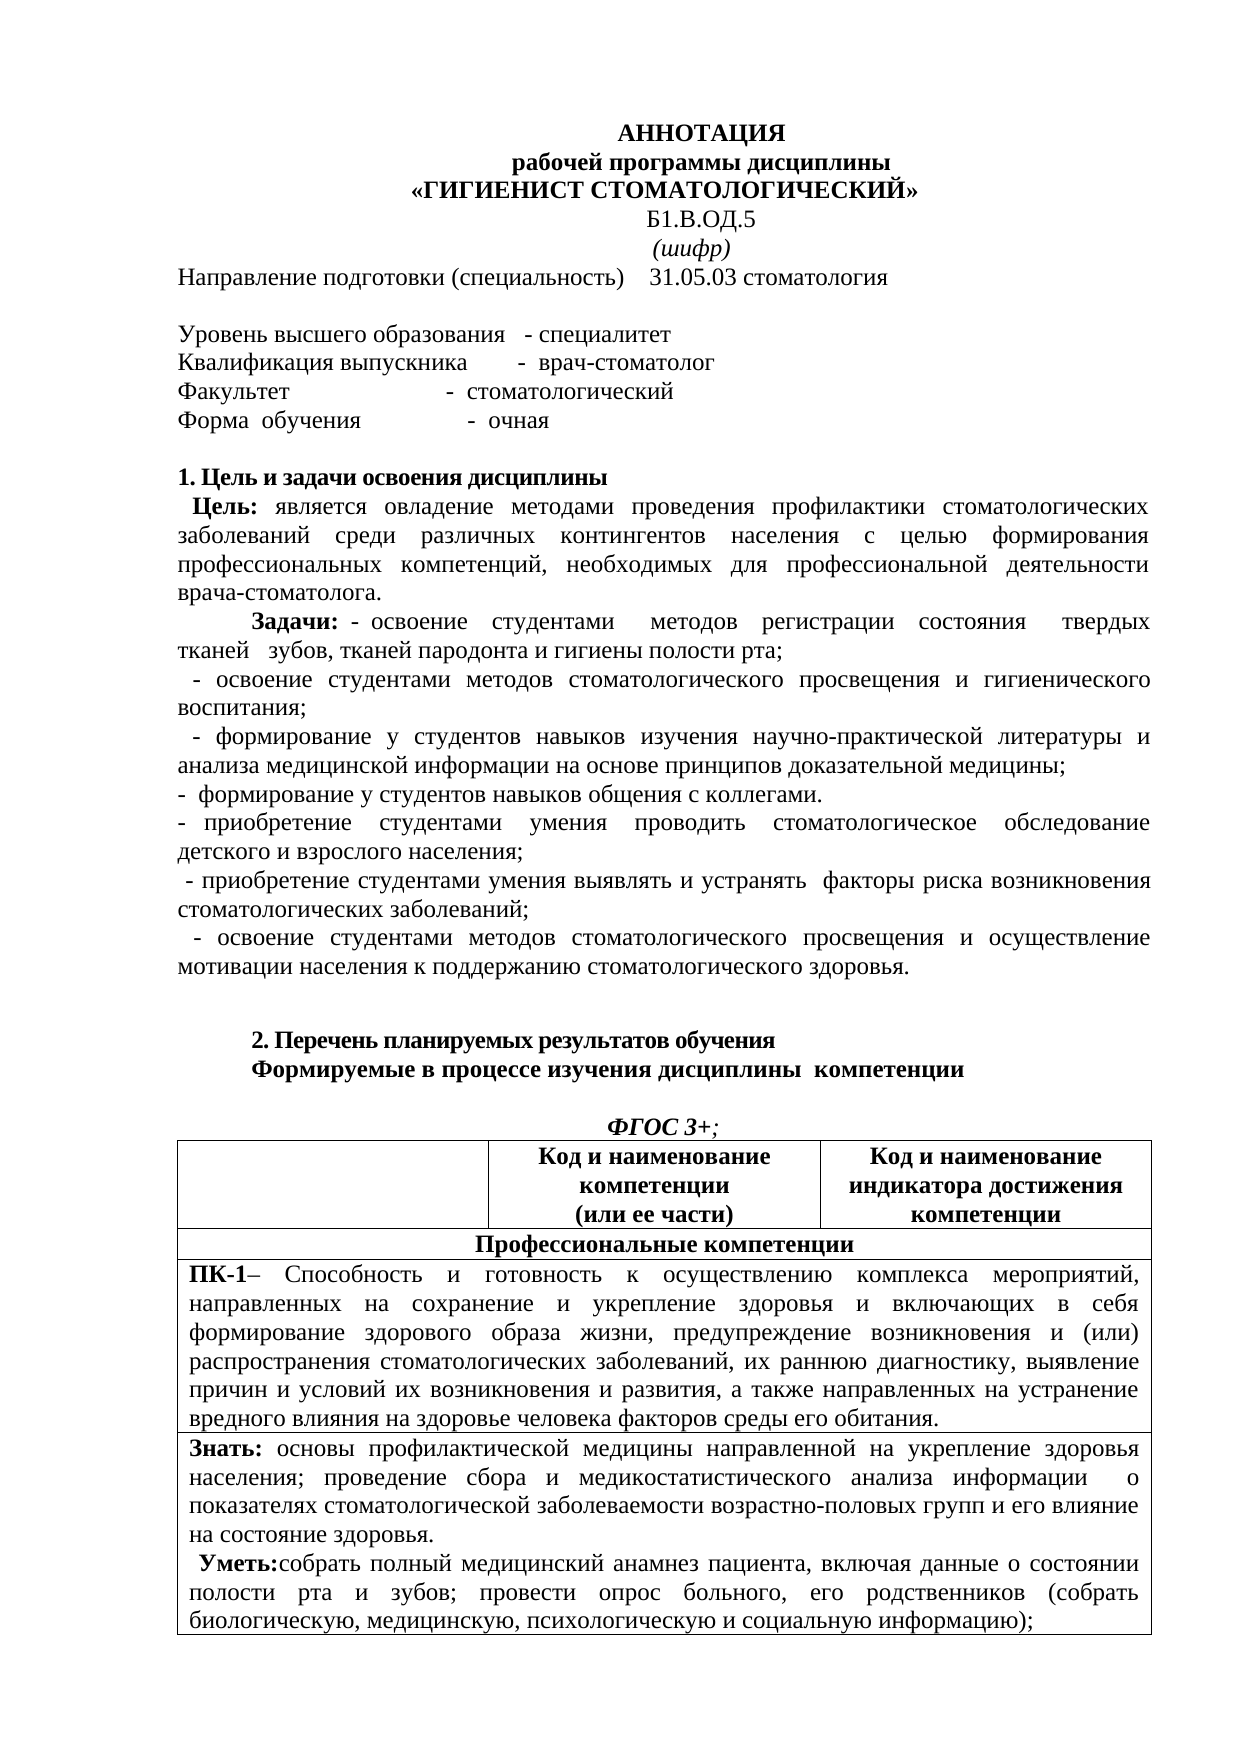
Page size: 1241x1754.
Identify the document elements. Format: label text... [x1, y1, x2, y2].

text - освоение студентами методов стоматологического просвещения и осуществление мотивации населения к поддержанию стоматологического здоровья. [177, 922, 1152, 980]
text - формирование у студентов навыков общения с коллегами. [177, 779, 1152, 807]
table_cell ПК-1– Способность и готовность к осуществлению комплекса мероприятий, направленных на сохранение и укрепление здоровья и включающих в себя формирование здорового образа жизни, предупреждение возникновения и (или) распространения стоматологических заболеваний, их раннюю диагностику, выявление причин и условий их возникновения и развития, а также направленных на устранение вредного влияния на здоровье человека факторов среды его обитания. [178, 1260, 1151, 1432]
text Факультет - стоматологический [177, 376, 1152, 405]
text АННОТАЦИЯ [177, 118, 1152, 147]
table_header Код и наименование компетенции (или ее части) [489, 1141, 820, 1228]
text Направление подготовки (специальность) 31.05.03 стоматология [177, 262, 1152, 291]
text Б1.В.ОД.5 [177, 204, 1152, 233]
text Цель: является овладение методами проведения профилактики стоматологических заболеваний среди различных контингентов населения с целью формирования профессиональных компетенций, необходимых для профессиональной деятельности врача-стоматолога. [177, 491, 1149, 606]
text «ГИГИЕНИСТ СТОМАТОЛОГИЧЕСКИЙ» [177, 176, 1152, 204]
text Формируемые в процессе изучения дисциплины компетенции [177, 1054, 1152, 1083]
text Задачи: - освоение студентами методов регистрации состояния твердых тканей зубов, тканей пародонта и гигиены полости рта; [177, 606, 1152, 664]
table_header Код и наименование индикатора достижения компетенции [821, 1141, 1151, 1228]
text - приобретение студентами умения выявлять и устранять факторы риска возникновения стоматологических заболеваний; [177, 865, 1152, 922]
text Уровень высшего образования - специалитет [177, 319, 1152, 347]
text (шифр) [177, 233, 1152, 262]
text - приобретение студентами умения проводить стоматологическое обследование детского и взрослого населения; [177, 807, 1152, 865]
text 2. Перечень планируемых результатов обучения [177, 1025, 1152, 1054]
text рабочей программы дисциплины [177, 147, 1152, 176]
text ФГОС 3+; [177, 1112, 1152, 1140]
text 1. Цель и задачи освоения дисциплины [177, 462, 1152, 491]
table_cell Профессиональные компетенции [178, 1229, 1151, 1258]
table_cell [178, 1433, 1151, 1634]
text Квалификация выпускника - врач-стоматолог [177, 347, 1152, 376]
text Форма обучения - очная [177, 405, 1152, 434]
text - формирование у студентов навыков изучения научно-практической литературы и анализа медицинской информации на основе принципов доказательной медицины; [177, 721, 1152, 779]
table_header [178, 1141, 488, 1228]
text - освоение студентами методов стоматологического просвещения и гигиенического воспитания; [177, 664, 1152, 721]
